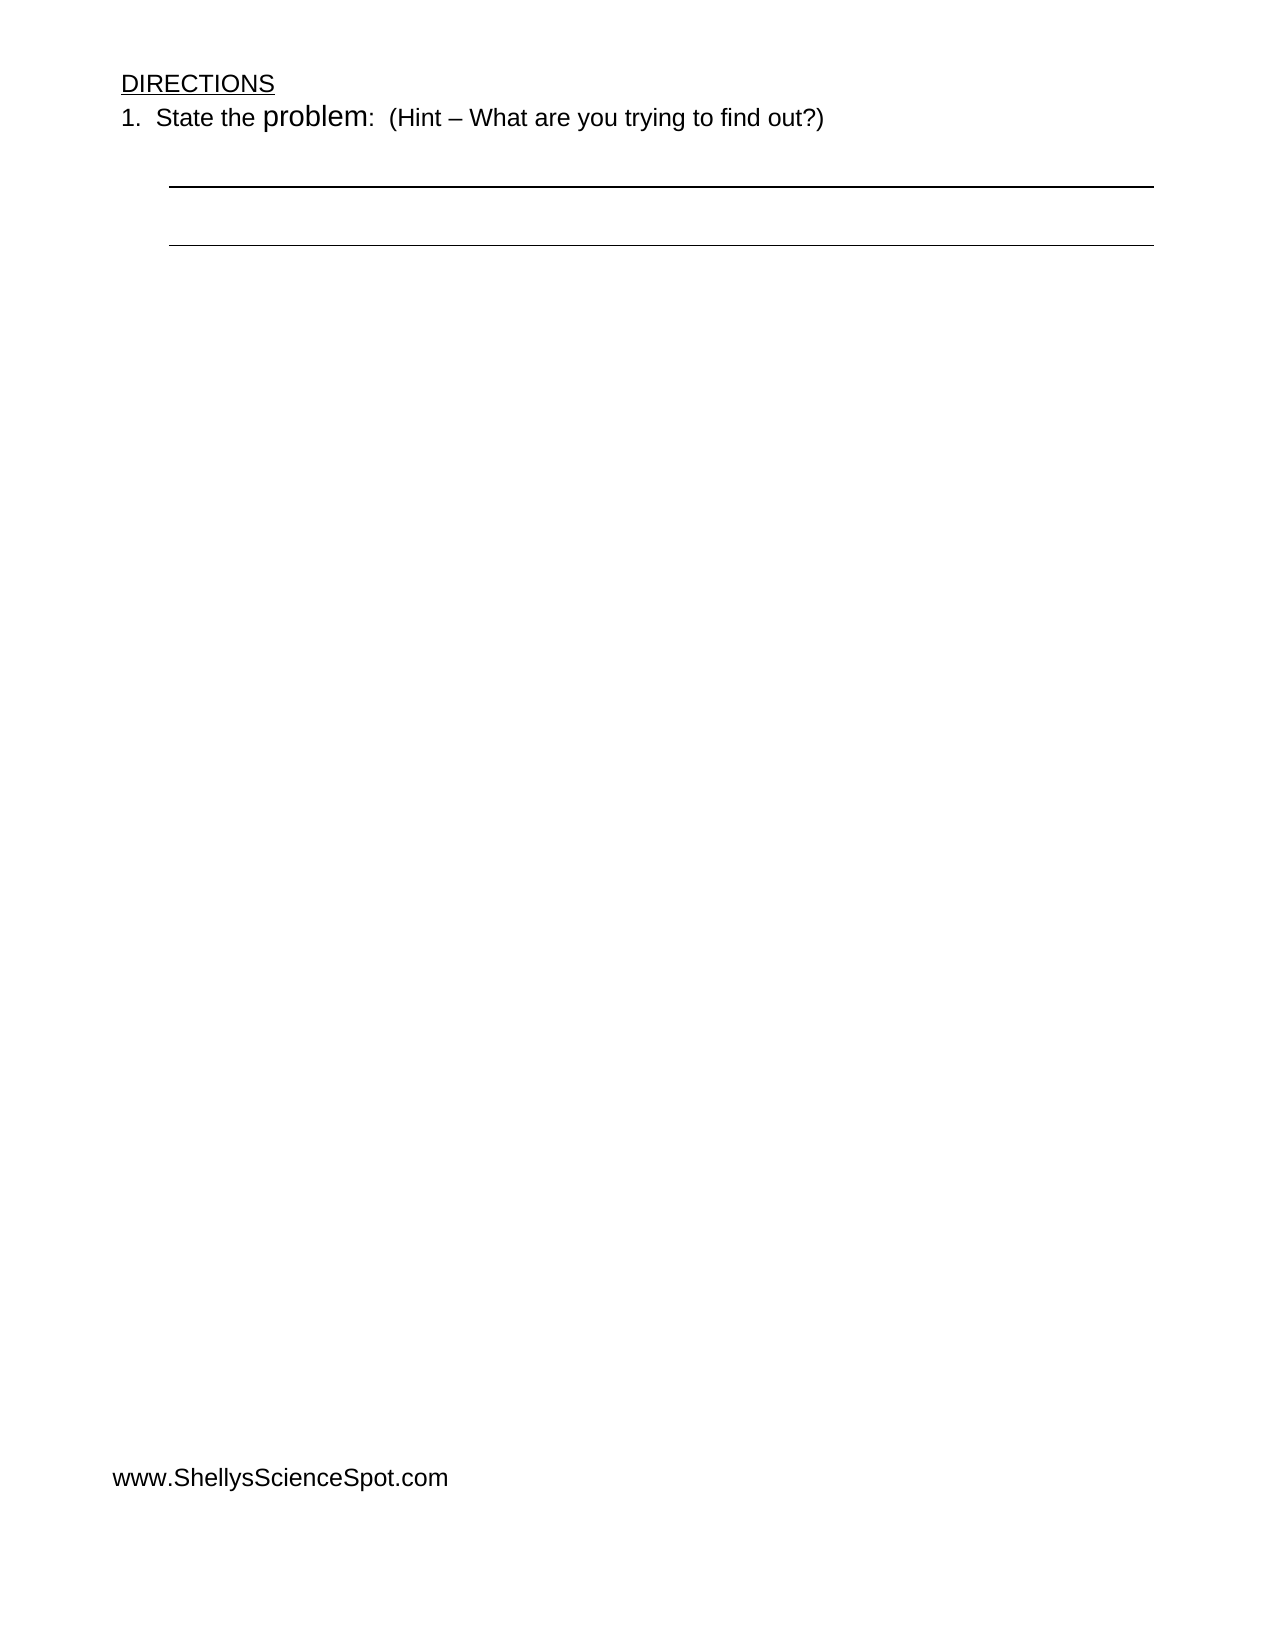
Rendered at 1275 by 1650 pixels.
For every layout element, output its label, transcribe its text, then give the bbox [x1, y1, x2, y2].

text 1. State the problem: (Hint – What are you trying to find out?) [121, 99, 858, 132]
text DIRECTIONS [121, 69, 293, 97]
